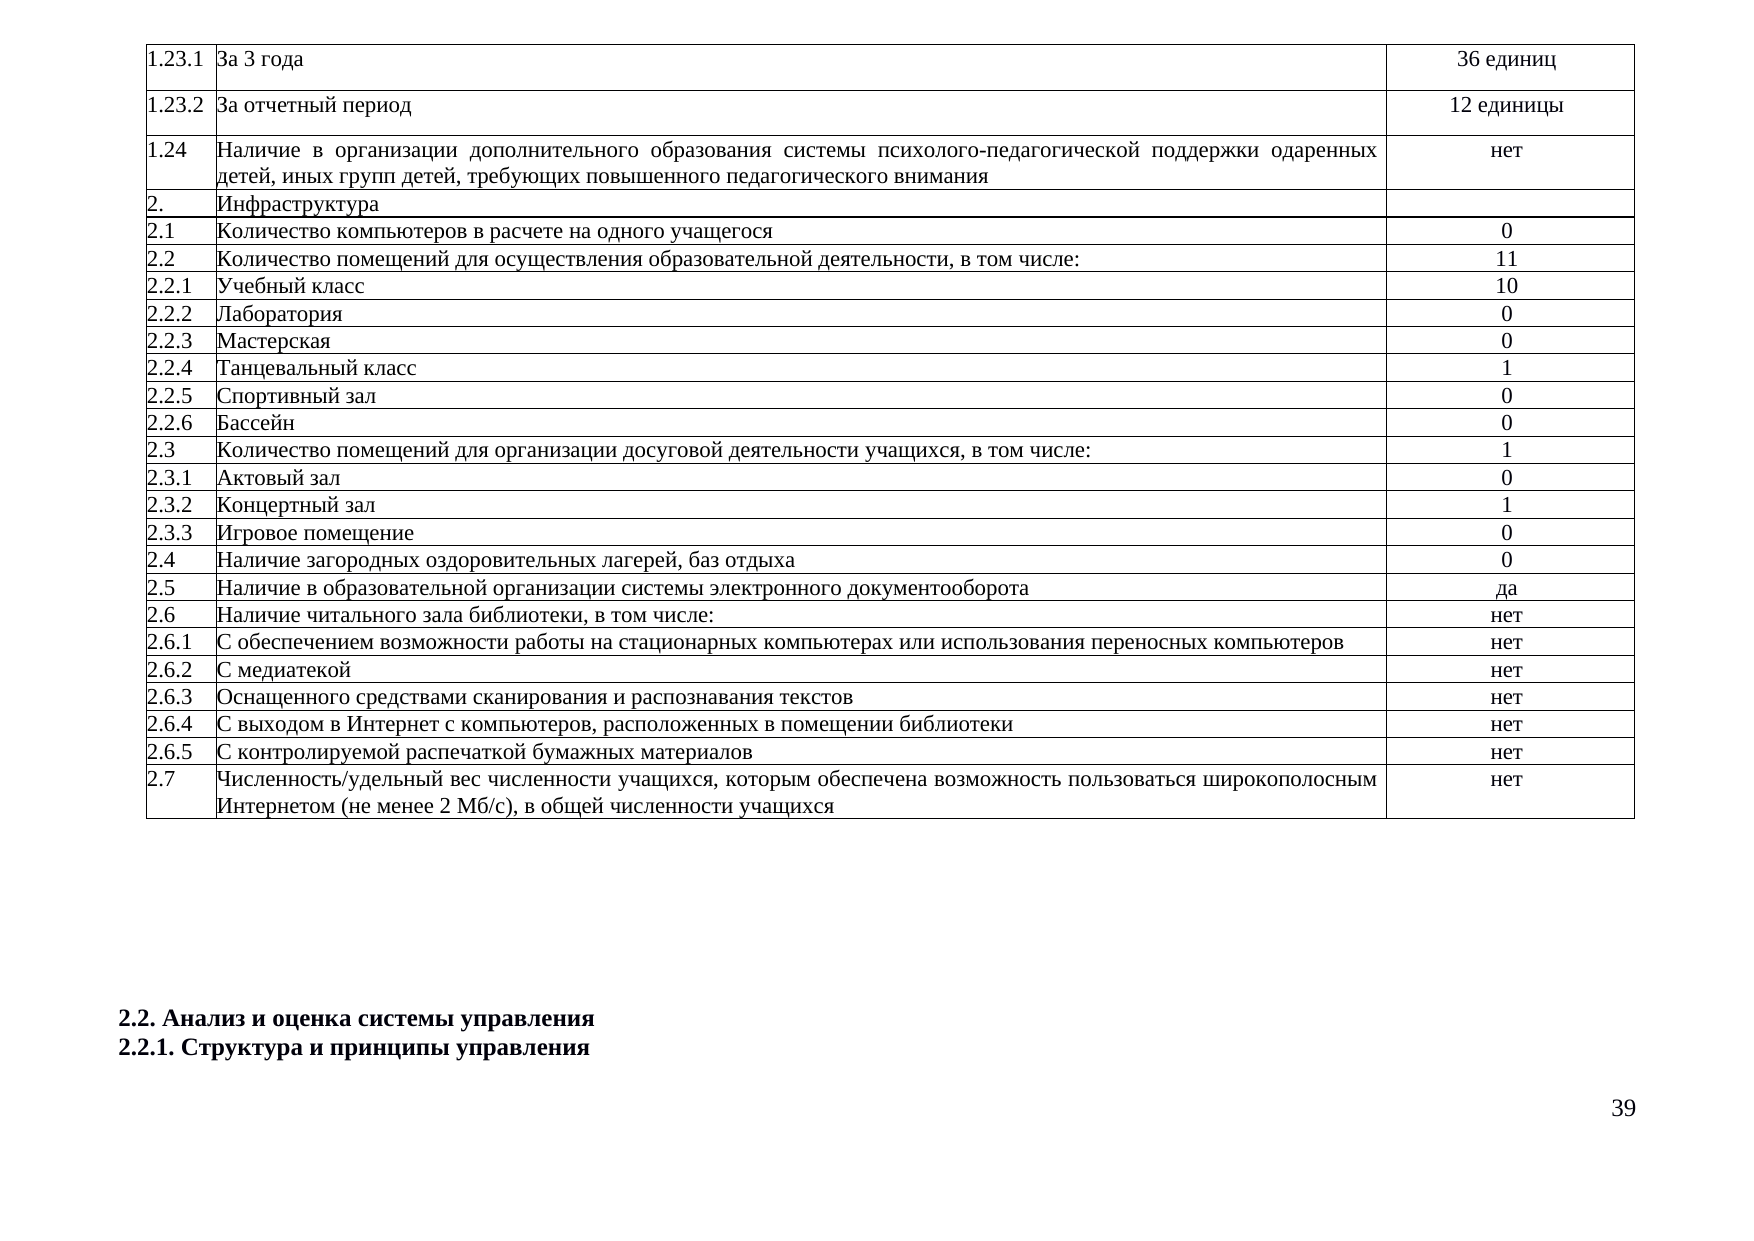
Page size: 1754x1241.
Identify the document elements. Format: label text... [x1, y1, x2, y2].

table_cell 1 [1387, 437, 1634, 463]
table_cell 2.7 [147, 765, 216, 818]
table_cell Учебный класс [217, 272, 1386, 298]
table_cell 0 [1387, 300, 1634, 326]
table_cell нет [1387, 738, 1634, 764]
table_cell Оснащенного средствами сканирования и распознавания текстов [217, 683, 1386, 709]
table_cell 2.3.1 [147, 464, 216, 490]
table_cell 0 [1387, 218, 1634, 244]
table_cell 2.6 [147, 601, 216, 627]
table_cell 0 [1387, 546, 1634, 572]
table_cell 0 [1387, 409, 1634, 436]
table_cell 1.23.2 [147, 91, 216, 135]
table_cell Наличие в организации дополнительного образования системы психолого-педагогической поддержки одаренных детей, иных групп детей, требующих повышенного педагогического внимания [217, 136, 1386, 189]
table_cell С выходом в Интернет с компьютеров, расположенных в помещении библиотеки [217, 711, 1386, 737]
table_cell 2.2.3 [147, 327, 216, 353]
table_cell нет [1387, 136, 1634, 189]
table_cell 1 [1387, 354, 1634, 381]
table_cell 2.2.6 [147, 409, 216, 436]
table_cell 2.3 [147, 437, 216, 463]
table_cell Наличие читального зала библиотеки, в том числе: [217, 601, 1386, 627]
table_cell 0 [1387, 327, 1634, 353]
table_cell 2.6.3 [147, 683, 216, 709]
table_cell 2.2.1 [147, 272, 216, 298]
table_cell Спортивный зал [217, 382, 1386, 408]
text 2.2. Анализ и оценка системы управления [118, 1003, 1636, 1032]
table_cell 11 [1387, 245, 1634, 271]
table_cell [1387, 190, 1634, 216]
table_cell 2.6.2 [147, 656, 216, 682]
table_cell нет [1387, 656, 1634, 682]
table_cell Лаборатория [217, 300, 1386, 326]
table_cell Инфраструктура [217, 190, 1386, 216]
table_cell Численность/удельный вес численности учащихся, которым обеспечена возможность пользоваться широкополосным Интернетом (не менее 2 Мб/с), в общей численности учащихся [217, 765, 1386, 818]
table_cell 2. [147, 190, 216, 216]
table_cell Количество помещений для осуществления образовательной деятельности, в том числе: [217, 245, 1386, 271]
table_cell 2.2.5 [147, 382, 216, 408]
table_cell 2.4 [147, 546, 216, 572]
table_cell 2.1 [147, 218, 216, 244]
table_cell 2.6.5 [147, 738, 216, 764]
table_cell 2.3.2 [147, 491, 216, 518]
table_cell 1 [1387, 491, 1634, 518]
table_cell 0 [1387, 519, 1634, 545]
table_cell 2.2.4 [147, 354, 216, 381]
table_cell Мастерская [217, 327, 1386, 353]
table_cell За отчетный период [217, 91, 1386, 135]
table_cell 36 единиц [1387, 45, 1634, 90]
table_cell 1.24 [147, 136, 216, 189]
table_cell 2.6.4 [147, 711, 216, 737]
table_cell Игровое помещение [217, 519, 1386, 545]
table_cell нет [1387, 711, 1634, 737]
table_cell Наличие в образовательной организации системы электронного документооборота [217, 574, 1386, 600]
table_cell 2.6.1 [147, 628, 216, 655]
table_cell нет [1387, 683, 1634, 709]
table_cell нет [1387, 601, 1634, 627]
table_cell Количество помещений для организации досуговой деятельности учащихся, в том числе: [217, 437, 1386, 463]
table_cell Бассейн [217, 409, 1386, 436]
table_cell 0 [1387, 382, 1634, 408]
table_cell 2.2 [147, 245, 216, 271]
table_cell 10 [1387, 272, 1634, 298]
table_cell да [1387, 574, 1634, 600]
table_cell Актовый зал [217, 464, 1386, 490]
table_cell С медиатекой [217, 656, 1386, 682]
text 2.2.1. Структура и принципы управления [118, 1032, 1636, 1061]
table_cell нет [1387, 628, 1634, 655]
table_cell За 3 года [217, 45, 1386, 90]
table_cell С обеспечением возможности работы на стационарных компьютерах или использования переносных компьютеров [217, 628, 1386, 655]
table_cell Концертный зал [217, 491, 1386, 518]
table_cell С контролируемой распечаткой бумажных материалов [217, 738, 1386, 764]
table_cell 0 [1387, 464, 1634, 490]
table_cell 2.5 [147, 574, 216, 600]
table_cell 2.2.2 [147, 300, 216, 326]
table_cell Танцевальный класс [217, 354, 1386, 381]
table_cell Количество компьютеров в расчете на одного учащегося [217, 218, 1386, 244]
table_cell 1.23.1 [147, 45, 216, 90]
table_cell нет [1387, 765, 1634, 818]
table_cell 12 единицы [1387, 91, 1634, 135]
table_cell 2.3.3 [147, 519, 216, 545]
table_cell Наличие загородных оздоровительных лагерей, баз отдыха [217, 546, 1386, 572]
